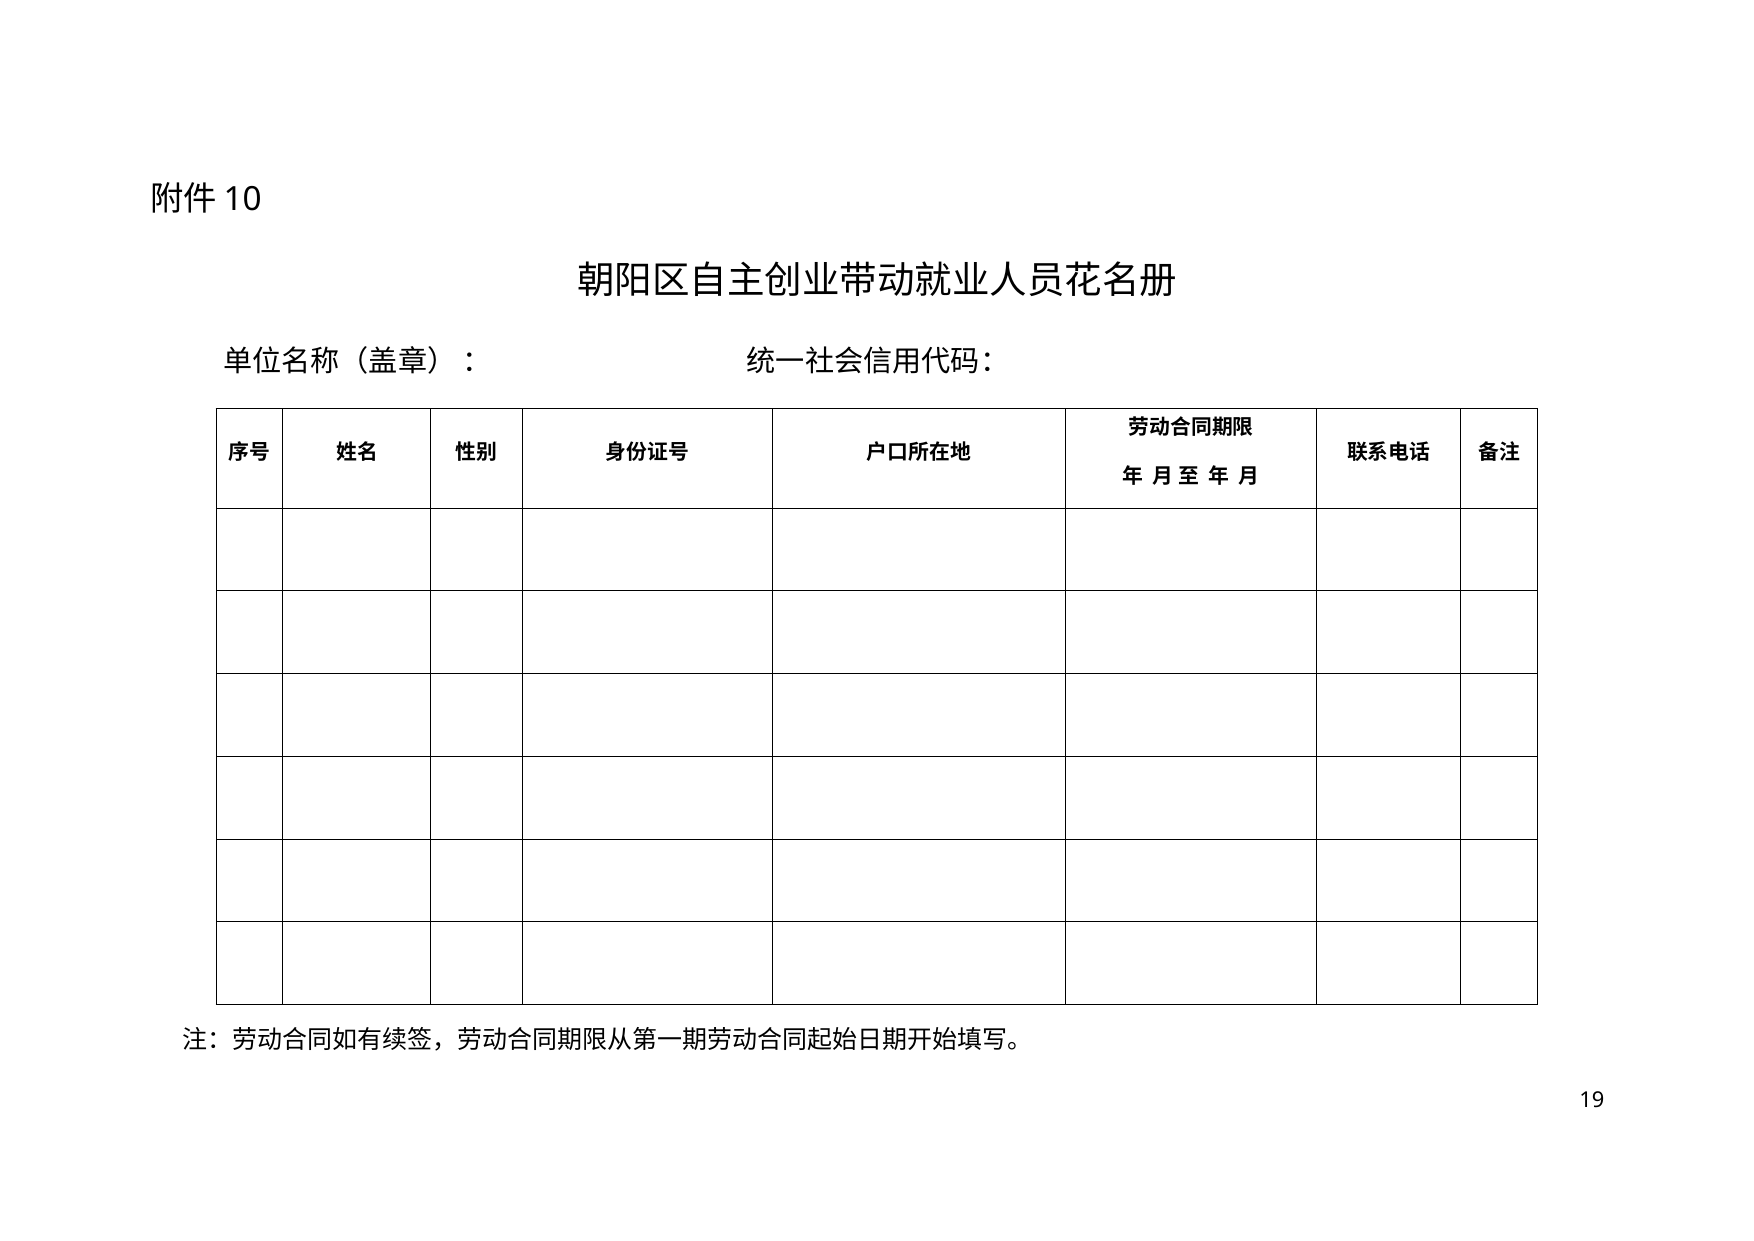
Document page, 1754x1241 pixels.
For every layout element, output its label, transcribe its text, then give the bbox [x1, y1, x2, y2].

table_cell [1066, 840, 1316, 921]
table_cell [523, 591, 772, 673]
table_cell [773, 840, 1065, 921]
table_cell [523, 509, 772, 590]
table_header 联系电话 [1317, 409, 1460, 508]
table_header 劳动合同期限 年 月 至 年 月 [1066, 409, 1316, 508]
table_cell [523, 840, 772, 921]
table_cell [773, 509, 1065, 590]
text 朝阳区自主创业带动就业人员花名册 [150, 245, 1604, 310]
text 单位名称（盖章） ： 统一社会信用代码： [150, 327, 1604, 392]
table_cell [217, 674, 282, 756]
table_cell [283, 591, 430, 673]
table_cell [1461, 509, 1537, 590]
table_cell [283, 674, 430, 756]
table_cell [1066, 591, 1316, 673]
table_cell [773, 922, 1065, 1004]
table_cell [431, 757, 522, 838]
table_cell [773, 591, 1065, 673]
table_header 备注 [1461, 409, 1537, 508]
table_cell [1317, 509, 1460, 590]
table_cell [1461, 840, 1537, 921]
table_cell [773, 757, 1065, 838]
table_cell [431, 674, 522, 756]
table_cell [431, 591, 522, 673]
table_cell [283, 840, 430, 921]
table_cell [217, 591, 282, 673]
table_cell [217, 922, 282, 1004]
table_cell [431, 509, 522, 590]
table_header 性别 [431, 409, 522, 508]
text 附件10 [150, 163, 1604, 228]
table_cell [773, 674, 1065, 756]
table_cell [283, 757, 430, 838]
table_cell [1317, 591, 1460, 673]
table_cell [523, 674, 772, 756]
table_cell [1461, 922, 1537, 1004]
table_header 身份证号 [523, 409, 772, 508]
table_cell [217, 757, 282, 838]
table_cell [1066, 674, 1316, 756]
table_cell [1461, 757, 1537, 838]
table_cell [217, 840, 282, 921]
table_cell [217, 509, 282, 590]
table_cell [1066, 922, 1316, 1004]
table_cell [1461, 674, 1537, 756]
table_cell [283, 509, 430, 590]
table_cell [1066, 509, 1316, 590]
table_cell [1317, 757, 1460, 838]
table_cell [523, 922, 772, 1004]
text 注：劳动合同如有续签，劳动合同期限从第一期劳动合同起始日期开始填写。 [150, 1005, 1604, 1070]
table_header 户口所在地 [773, 409, 1065, 508]
table_cell [431, 840, 522, 921]
table_cell [1066, 757, 1316, 838]
table_header 姓名 [283, 409, 430, 508]
table_cell [523, 757, 772, 838]
table_cell [1317, 922, 1460, 1004]
table_header 序号 [217, 409, 282, 508]
table_cell [1317, 674, 1460, 756]
table_cell [431, 922, 522, 1004]
table_cell [1317, 840, 1460, 921]
table_cell [1461, 591, 1537, 673]
table_cell [283, 922, 430, 1004]
